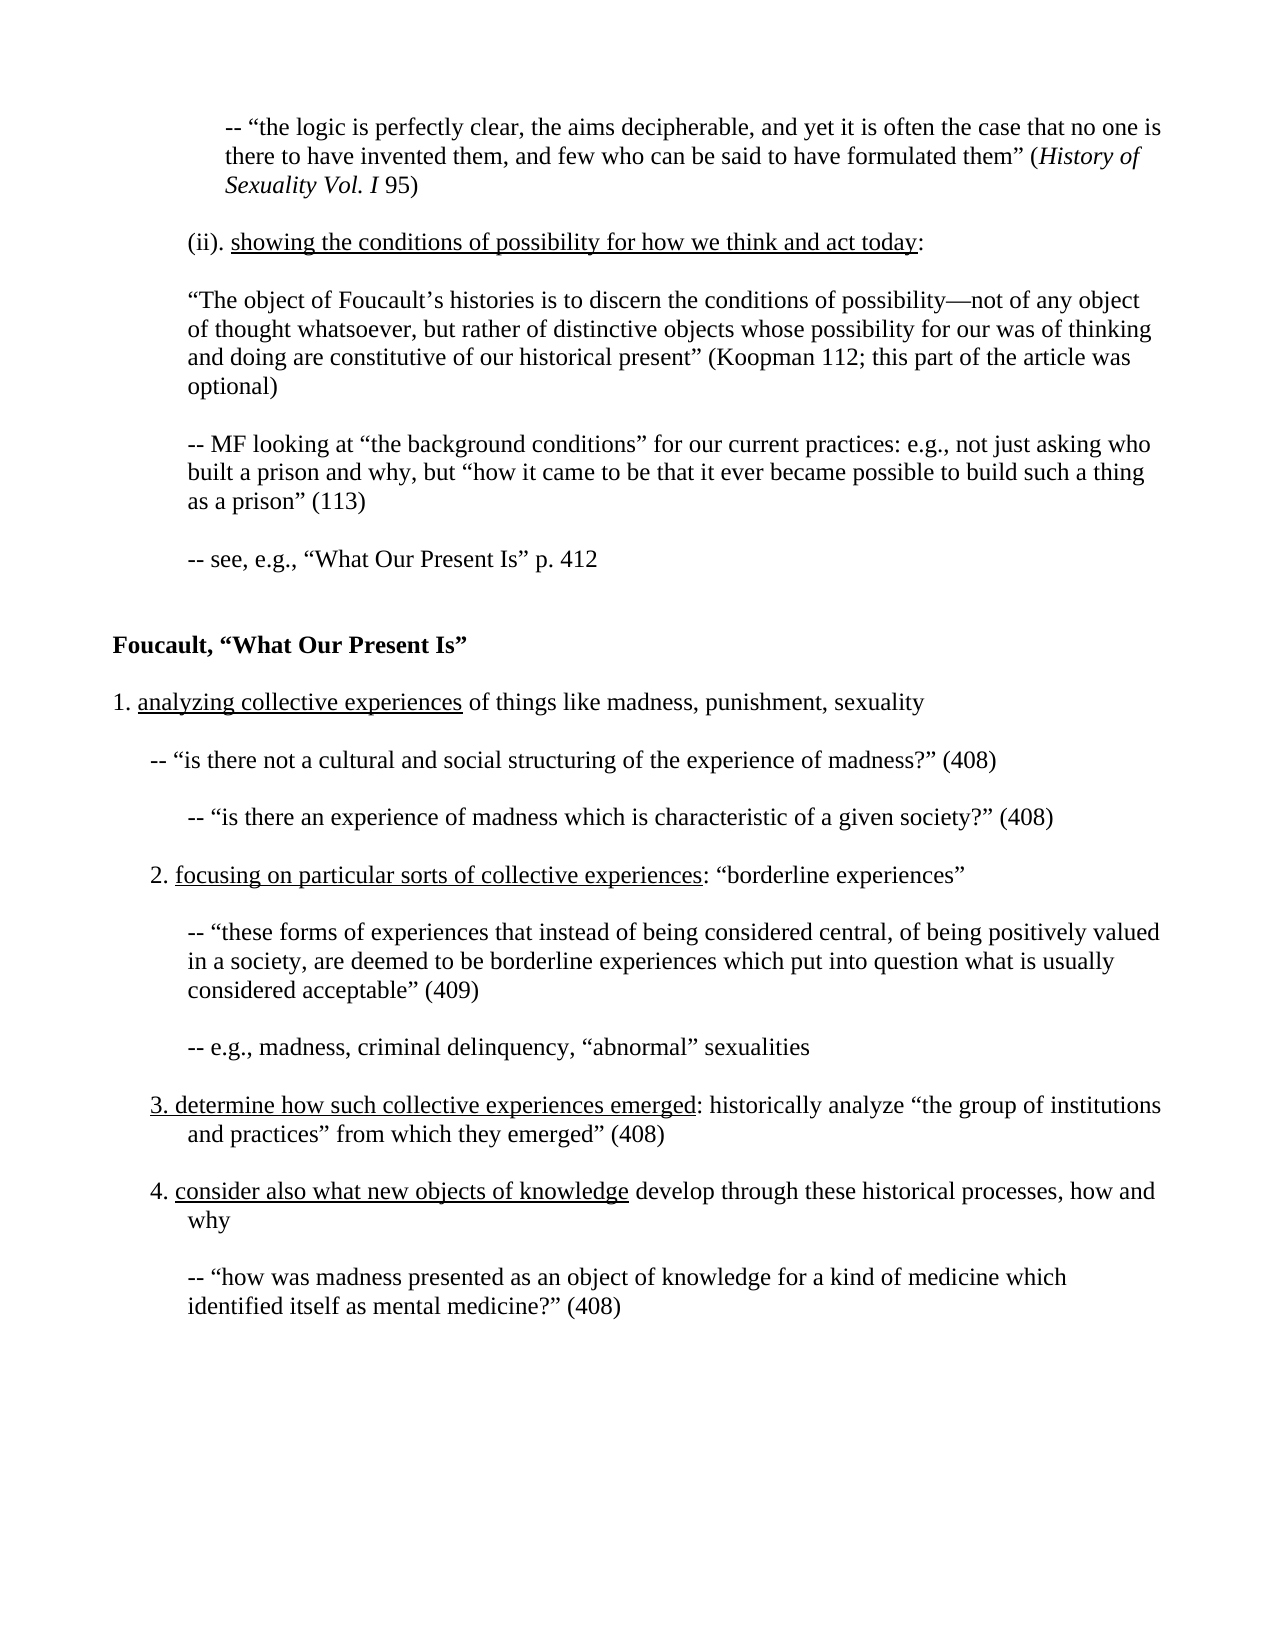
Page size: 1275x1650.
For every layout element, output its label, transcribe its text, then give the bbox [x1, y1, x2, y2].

text -- “the logic is perfectly clear, the aims decipherable, and yet it is often the case that no one is there to have invented them, and few who can be said to have formulated them” (History of Sexuality Vol. I 95) [187, 112, 1162, 199]
text Foucault, “What Our Present Is” [112, 630, 1162, 659]
text -- “is there an experience of madness which is characteristic of a given society?” (408) [150, 802, 1162, 831]
text -- “is there not a cultural and social structuring of the experience of madness?” (408) [150, 745, 1162, 774]
text 4. consider also what new objects of knowledge develop through these historical processes, how and why [150, 1176, 1162, 1234]
text -- MF looking at “the background conditions” for our current practices: e.g., not just asking who built a prison and why, but “how it came to be that it ever became possible to build such a thing as a prison” (113) [150, 429, 1162, 515]
text -- see, e.g., “What Our Present Is” p. 412 [150, 544, 1162, 572]
text 1. analyzing collective experiences of things like madness, punishment, sexuality [112, 687, 1162, 716]
text (ii). showing the conditions of possibility for how we think and act today: [187, 227, 1162, 256]
text -- “these forms of experiences that instead of being considered central, of being positively valued in a society, are deemed to be borderline experiences which put into question what is usually considered acceptable” (409) [150, 917, 1162, 1004]
text -- e.g., madness, criminal delinquency, “abnormal” sexualities [150, 1032, 1162, 1061]
text “The object of Foucault’s histories is to discern the conditions of possibility—not of any object of thought whatsoever, but rather of distinctive objects whose possibility for our was of thinking and doing are constitutive of our historical present” (Koopman 112; this part of the article was optional) [150, 285, 1162, 400]
text 3. determine how such collective experiences emerged: historically analyze “the group of institutions and practices” from which they emerged” (408) [150, 1090, 1162, 1147]
text 2. focusing on particular sorts of collective experiences: “borderline experiences” [150, 860, 1162, 889]
text -- “how was madness presented as an object of knowledge for a kind of medicine which identified itself as mental medicine?” (408) [150, 1262, 1162, 1320]
